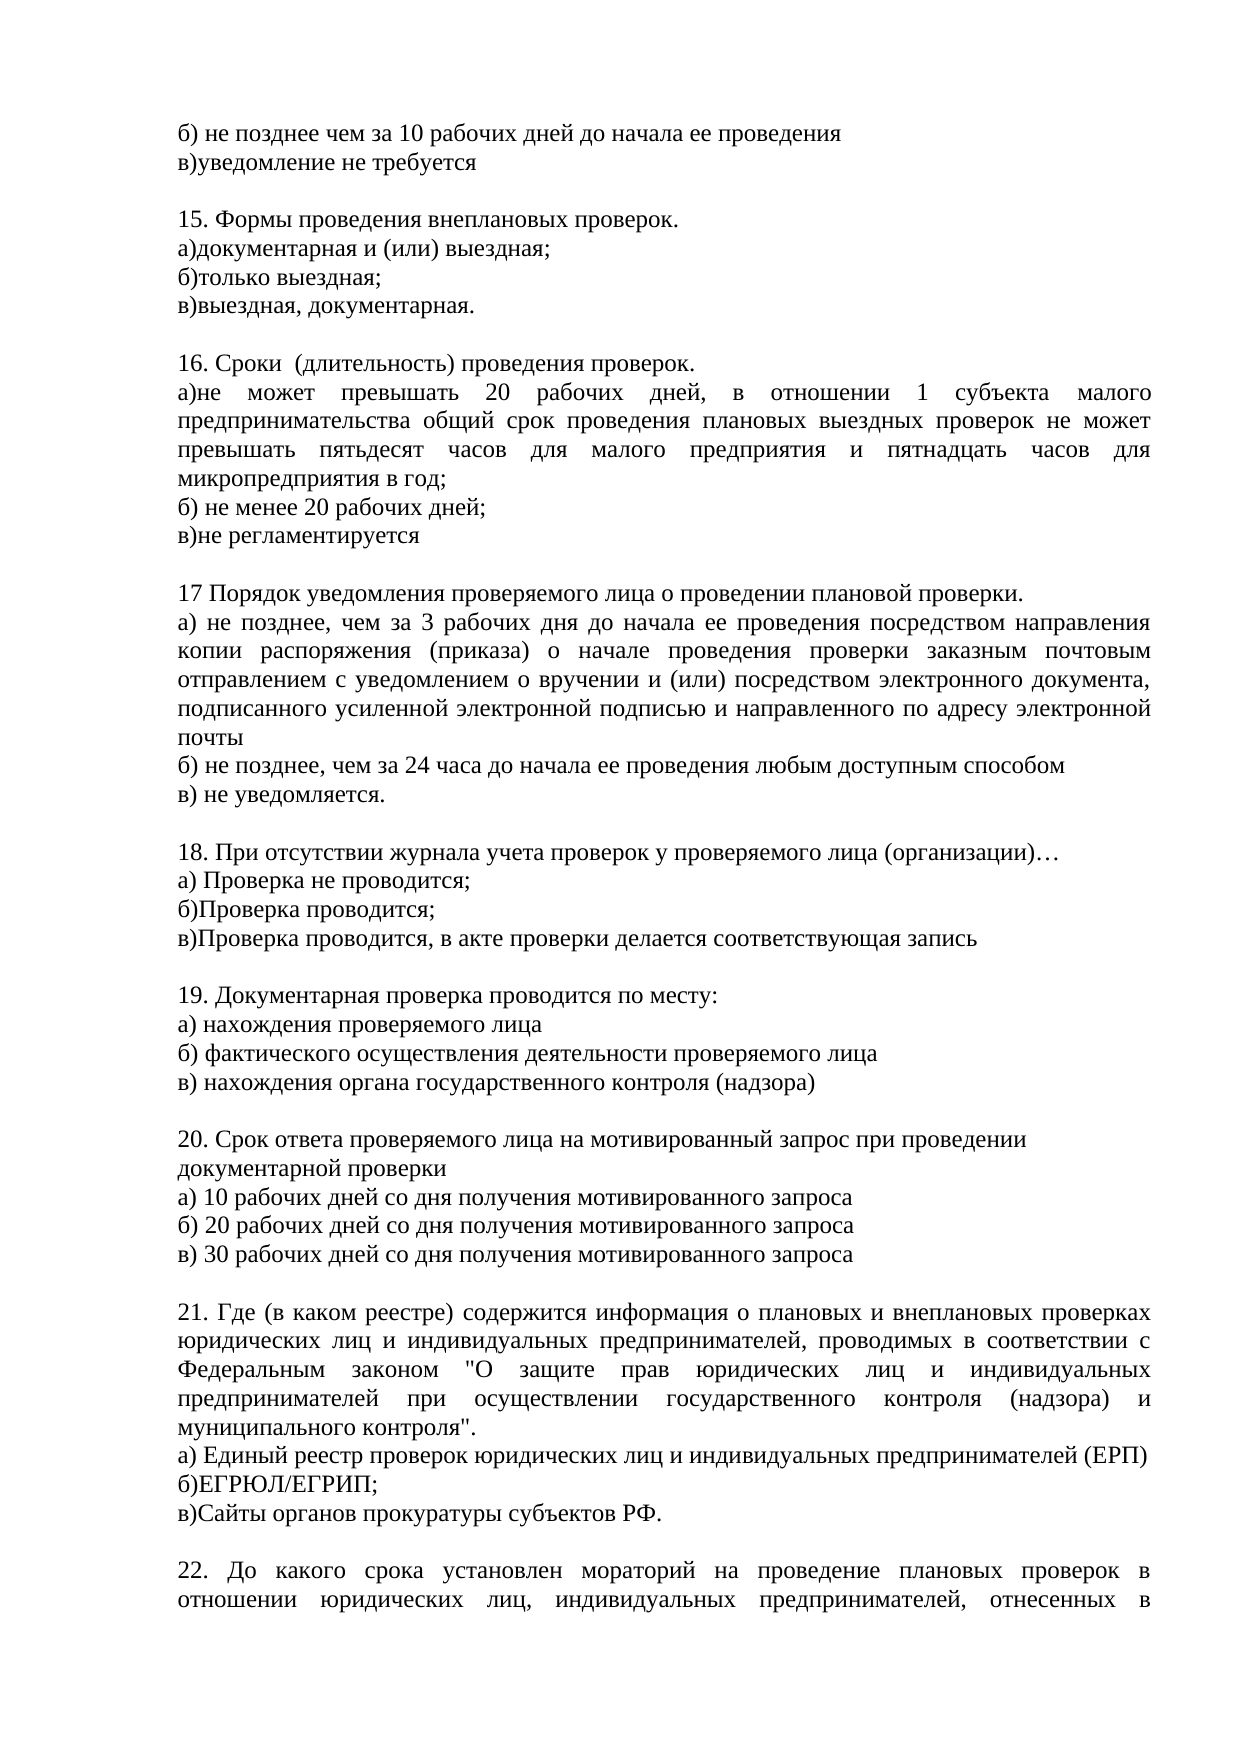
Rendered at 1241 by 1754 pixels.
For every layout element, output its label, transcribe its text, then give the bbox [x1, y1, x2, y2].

text 18. При отсутствии журнала учета проверок у проверяемого лица (организации)… [177, 837, 1152, 866]
text а)документарная и (или) выездная; [177, 233, 1152, 262]
text а) 10 рабочих дней со дня получения мотивированного запроса [177, 1182, 1152, 1211]
text б) не позднее, чем за 24 часа до начала ее проведения любым доступным способом [177, 751, 1152, 779]
text б) не позднее чем за 10 рабочих дней до начала ее проведения [177, 118, 1152, 147]
text 19. Документарная проверка проводится по месту: [177, 981, 1152, 1009]
text 15. Формы проведения внеплановых проверок. [177, 204, 1152, 233]
text в) нахождения органа государственного контроля (надзора) [177, 1067, 1152, 1096]
text а) не позднее, чем за 3 рабочих дня до начала ее проведения посредством направления копии распоряжения (приказа) о начале проведения проверки заказным почтовым отправлением с уведомлением о вручении и (или) посредством электронного документа, подписанного усиленной электронной подписью и направленного по адресу электронной почты [177, 607, 1152, 751]
text в)Проверка проводится, в акте проверки делается соответствующая запись [177, 923, 1152, 952]
text в) не уведомляется. [177, 779, 1152, 808]
text б) не менее 20 рабочих дней; [177, 492, 1152, 521]
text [177, 1556, 1152, 1613]
text 17 Порядок уведомления проверяемого лица о проведении плановой проверки. [177, 578, 1152, 607]
text в)не регламентируется [177, 521, 1152, 549]
text б)ЕГРЮЛ/ЕГРИП; [177, 1469, 1152, 1498]
text 21. Где (в каком реестре) содержится информация о плановых и внеплановых проверках юридических лиц и индивидуальных предпринимателей, проводимых в соответствии с Федеральным законом "О защите прав юридических лиц и индивидуальных предпринимателей при осуществлении государственного контроля (надзора) и муниципального контроля". [177, 1297, 1152, 1441]
text б) 20 рабочих дней со дня получения мотивированного запроса [177, 1211, 1152, 1239]
text а) Проверка не проводится; [177, 866, 1152, 894]
text в)выездная, документарная. [177, 291, 1152, 319]
text б) фактического осуществления деятельности проверяемого лица [177, 1038, 1152, 1067]
text в)уведомление не требуется [177, 147, 1152, 176]
text а) Единый реестр проверок юридических лиц и индивидуальных предпринимателей (ЕРП) [177, 1441, 1152, 1469]
text в) 30 рабочих дней со дня получения мотивированного запроса [177, 1239, 1152, 1268]
text 16. Сроки (длительность) проведения проверок. [177, 348, 1152, 377]
text а)не может превышать 20 рабочих дней, в отношении 1 субъекта малого предпринимательства общий срок проведения плановых выездных проверок не может превышать пятьдесят часов для малого предприятия и пятнадцать часов для микропредприятия в год; [177, 377, 1152, 492]
text б)Проверка проводится; [177, 894, 1152, 923]
text а) нахождения проверяемого лица [177, 1009, 1152, 1038]
text б)только выездная; [177, 262, 1152, 291]
text 20. Срок ответа проверяемого лица на мотивированный запрос при проведении документарной проверки [177, 1124, 1152, 1182]
text в)Сайты органов прокуратуры субъектов РФ. [177, 1498, 1152, 1527]
